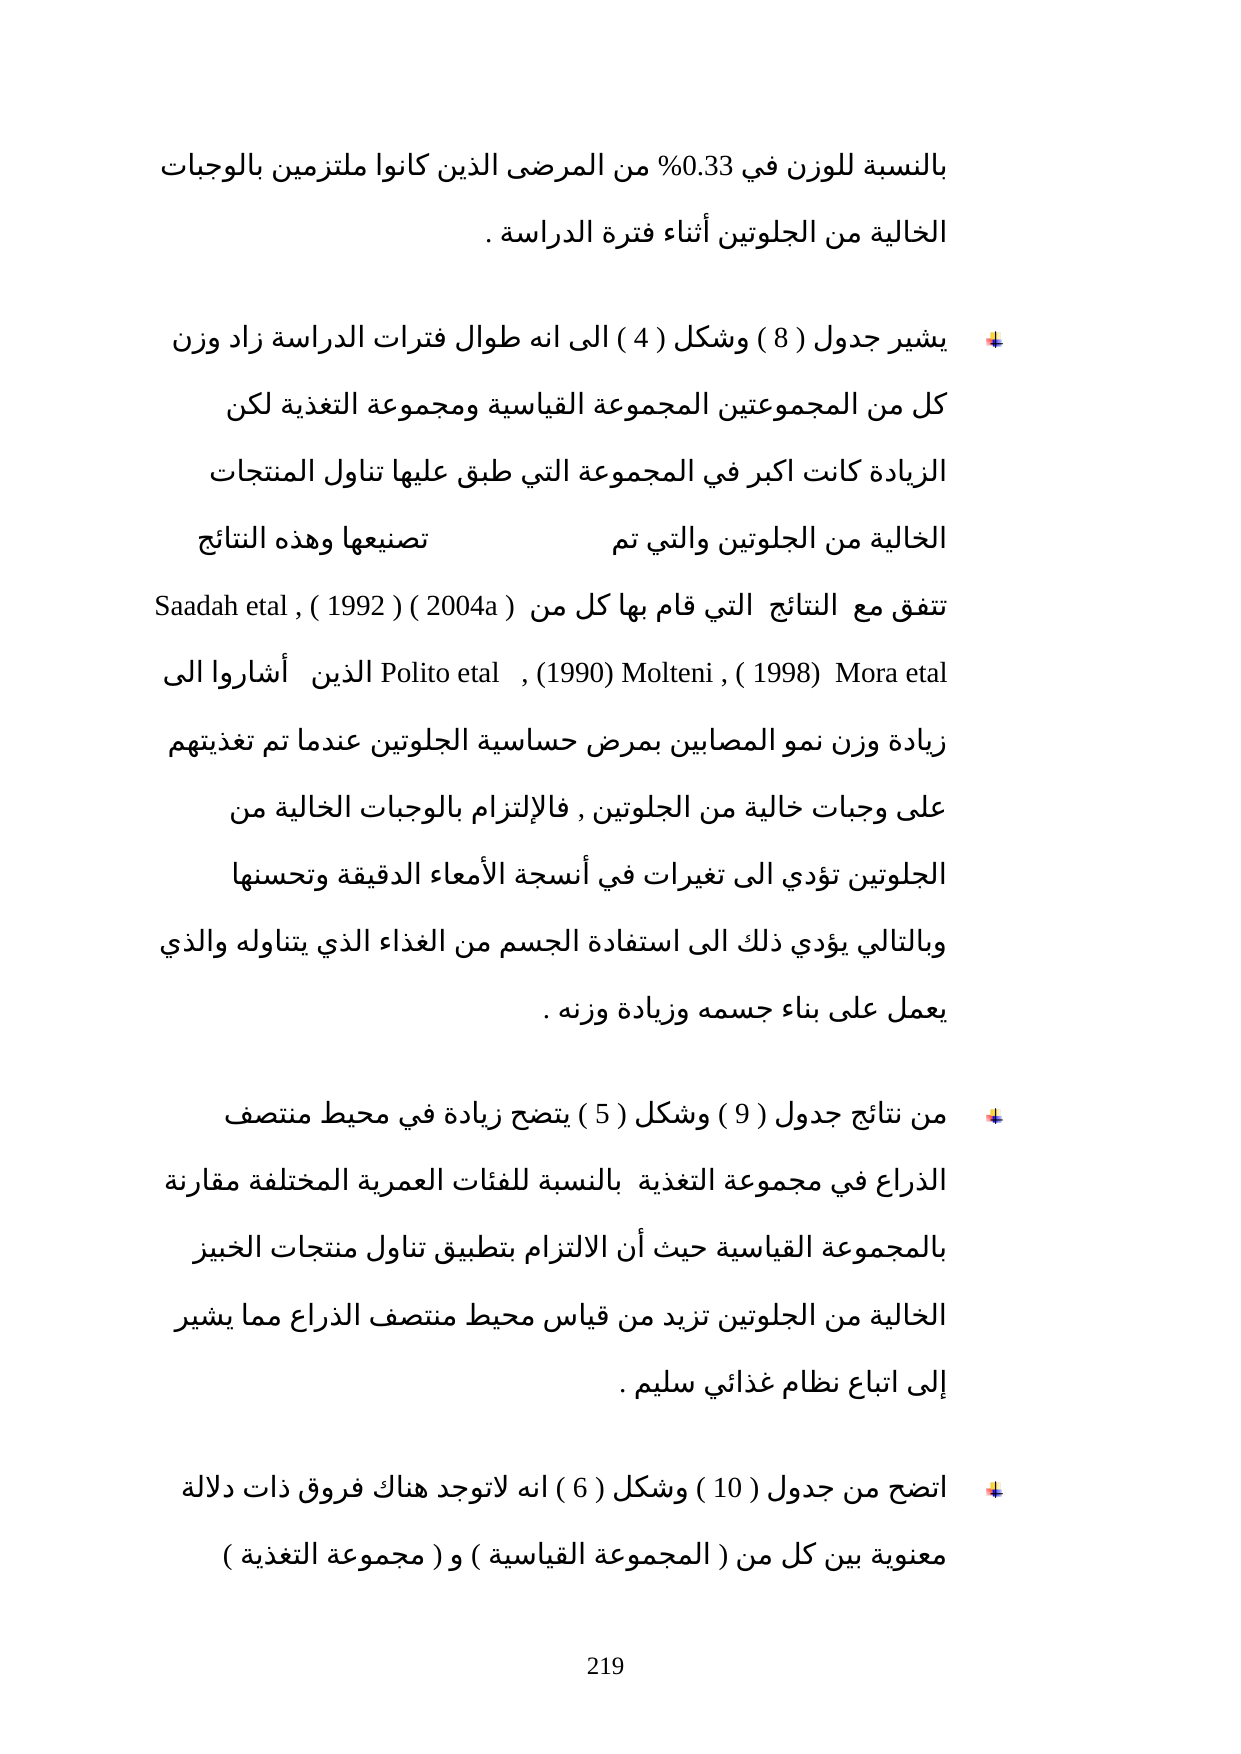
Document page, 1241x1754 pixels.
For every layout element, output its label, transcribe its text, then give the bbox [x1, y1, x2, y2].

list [148, 1470, 985, 1571]
list من نتائج جدول ( 9 ) وشكل ( 5 ) يتضح زيادة في محيط منتصف الذراع في مجموعة التغذية بالنسبة للفئات العمرية المختلفة مقارنة بالمجموعة القياسية حيث أن الالتزام بتطبيق تناول منتجات الخبيز الخالية من الجلوتين تزيد من قياس محيط منتصف الذراع مما يشير إلى اتباع نظام غذائي سليم . [148, 1096, 985, 1398]
picture [986, 330, 1003, 348]
picture [986, 1107, 1003, 1124]
picture [986, 1480, 1003, 1498]
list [148, 148, 985, 248]
list يشير جدول ( 8 ) وشكل ( 4 ) الى انه طوال فترات الدراسة زاد وزن كل من المجموعتين المجموعة القياسية ومجموعة التغذية لكن الزيادة كانت اكبر في المجموعة التي طبق عليها تناول المنتجات الخالية من الجلوتين والتي تم تصنيعها وهذه النتائج تتفق مع النتائج التي قام بها كل من ( 2004a ) Saadah etal , ( 1992 ) Polito etal , (1990) Molteni , ( 1998) Mora etal الذين أشاروا الى زيادة وزن نمو المصابين بمرض حساسية الجلوتين عندما تم تغذيتهم على وجبات خالية من الجلوتين , فالإلتزام بالوجبات الخالية من الجلوتين تؤدي الى تغيرات في أنسجة الأمعاء الدقيقة وتحسنها وبالتالي يؤدي ذلك الى استفادة الجسم من الغذاء الذي يتناوله والذي يعمل على بناء جسمه وزيادة وزنه . [148, 320, 985, 1024]
